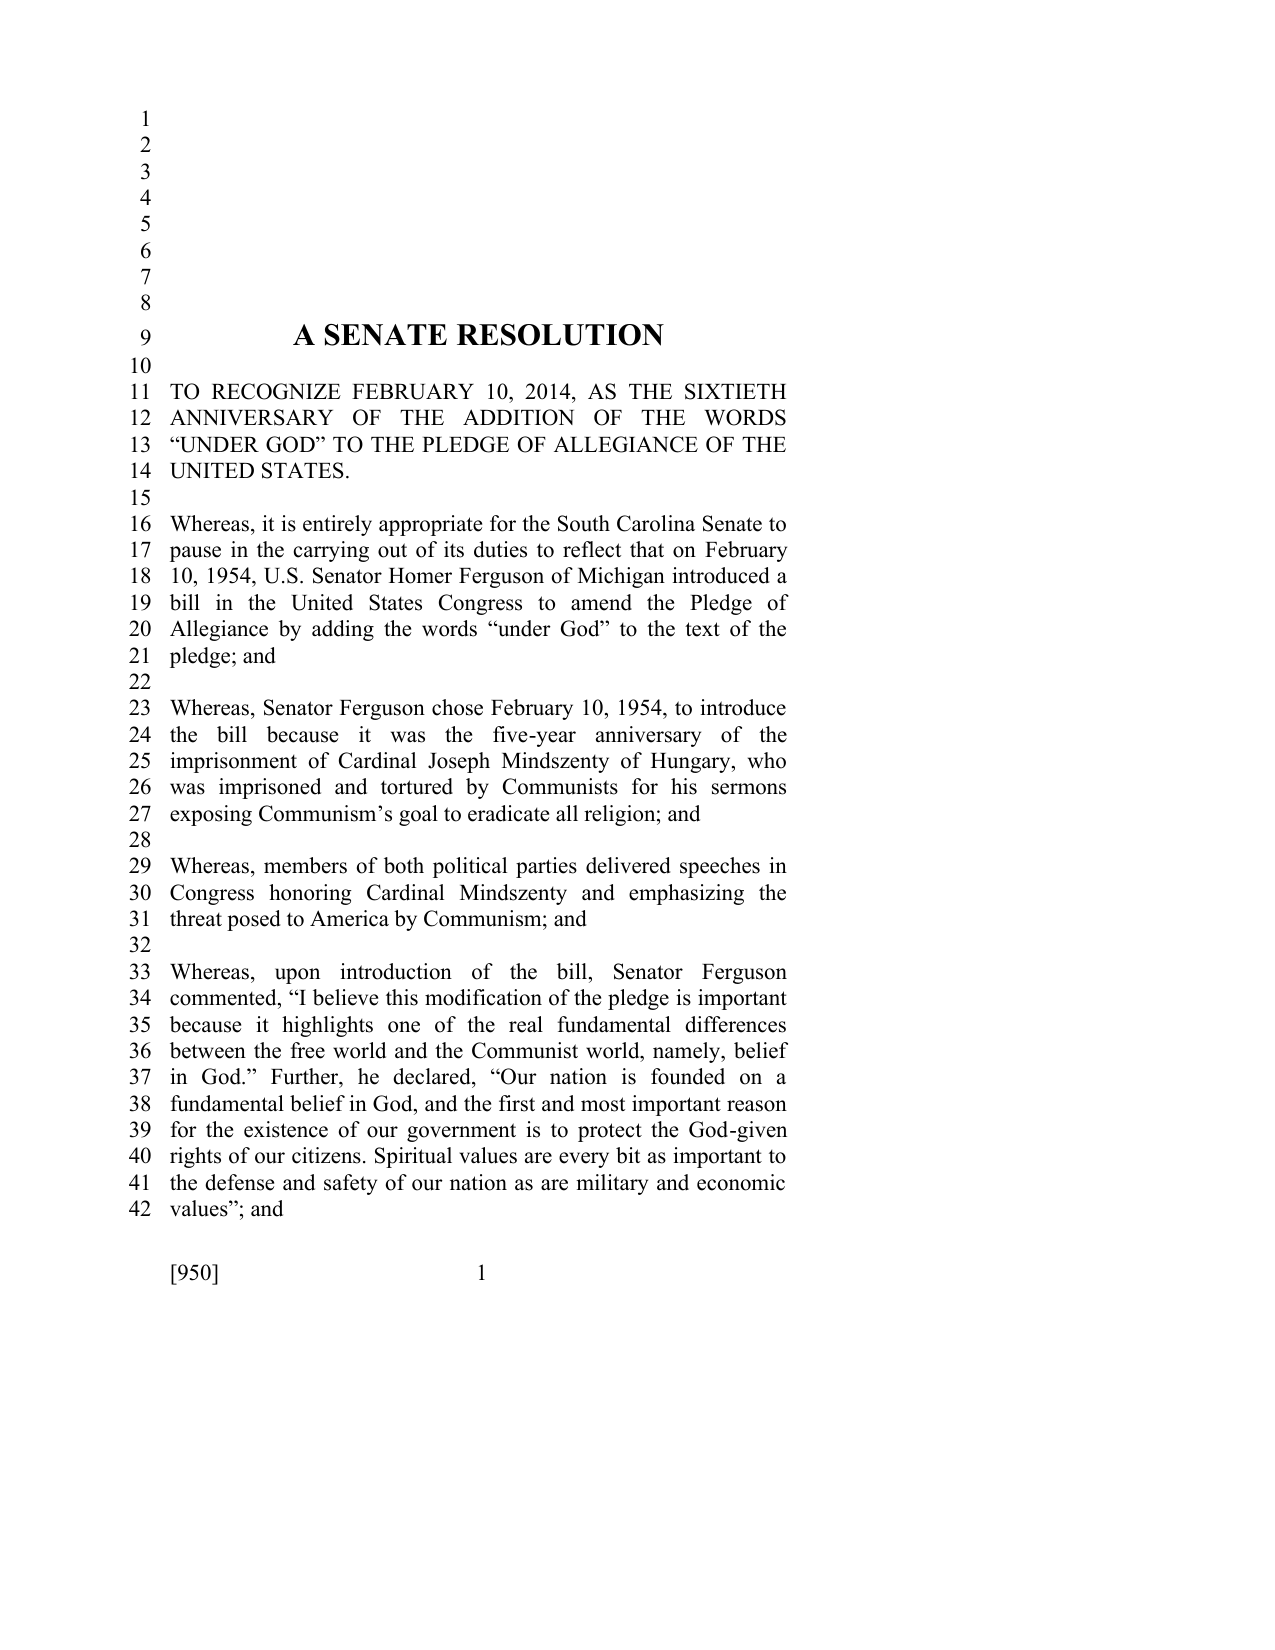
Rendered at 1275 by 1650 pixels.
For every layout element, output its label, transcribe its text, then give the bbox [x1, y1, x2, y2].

text Whereas, members of both political parties delivered speeches in Congress honoring Cardinal Mindszenty and emphasizing the threat posed to America by Communism; and [169, 852, 787, 932]
text TO RECOGNIZE FEBRUARY 10, 2014, AS THE SIXTIETH ANNIVERSARY OF THE ADDITION OF THE WORDS “UNDER GOD” TO THE PLEDGE OF ALLEGIANCE OF THE UNITED STATES. [169, 378, 787, 483]
text Whereas, upon introduction of the bill, Senator Ferguson commented, “I believe this modification of the pledge is important because it highlights one of the real fundamental differences between the free world and the Communist world, namely, belief in God.” Further, he declared, “Our nation is founded on a fundamental belief in God, and the first and most important reason for the existence of our government is to protect the God-given rights of our citizens. Spiritual values are every bit as important to the defense and safety of our nation as are military and economic values”; and [169, 958, 787, 1221]
text A SENATE RESOLUTION [169, 316, 787, 352]
text Whereas, Senator Ferguson chose February 10, 1954, to introduce the bill because it was the five-year anniversary of the imprisonment of Cardinal Joseph Mindszenty of Hungary, who was imprisoned and tortured by Communists for his sermons exposing Communism’s goal to eradicate all religion; and [169, 694, 787, 826]
text Whereas, it is entirely appropriate for the South Carolina Senate to pause in the carrying out of its duties to reflect that on February 10, 1954, U.S. Senator Homer Ferguson of Michigan introduced a bill in the United States Congress to amend the Pledge of Allegiance by adding the words “under God” to the text of the pledge; and [169, 510, 787, 668]
